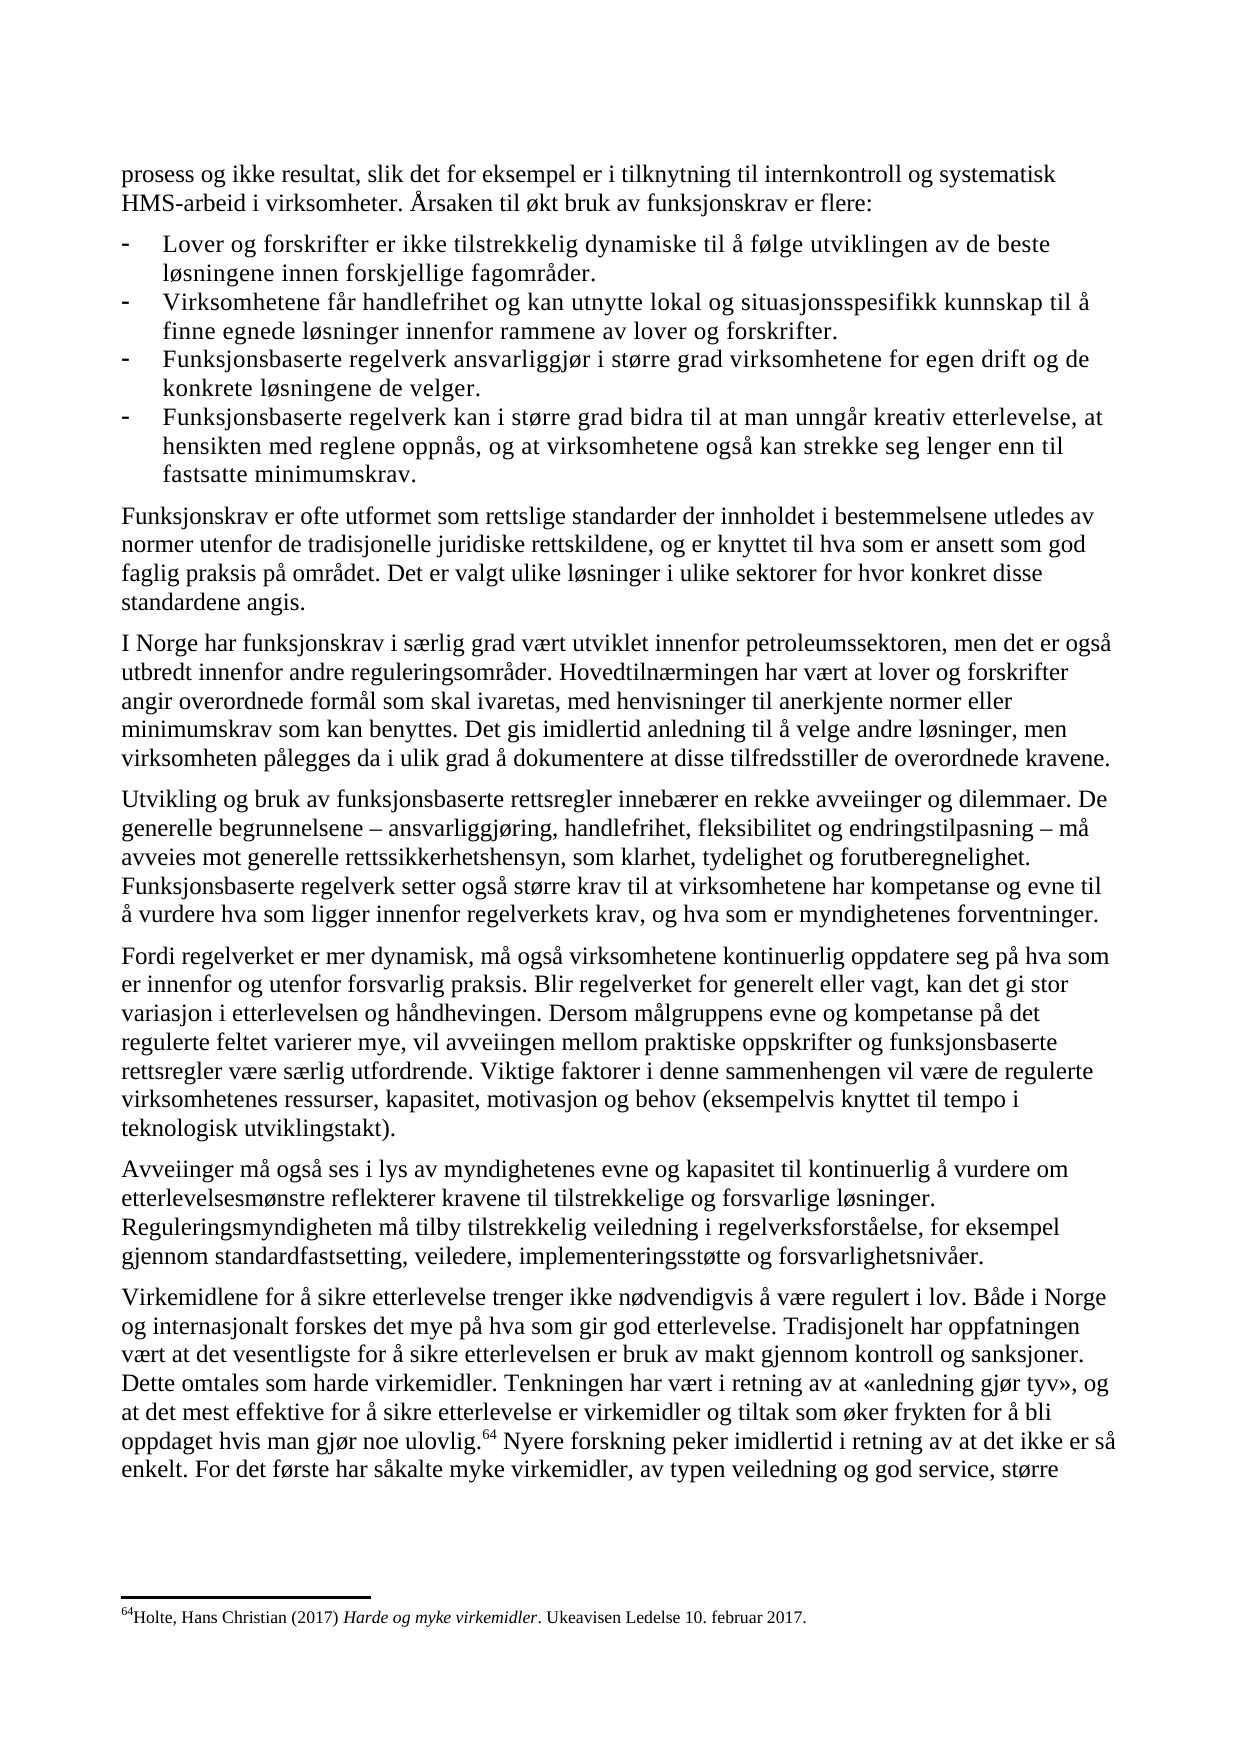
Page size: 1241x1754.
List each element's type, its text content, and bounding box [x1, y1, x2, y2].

list Funksjonsbaserte regelverk kan i større grad bidra til at man unngår kreativ etterlevelse, at hensikten med reglene oppnås, og at virksomhetene også kan strekke seg lenger enn til fastsatte minimumskrav. [121, 402, 1119, 488]
list Lover og forskrifter er ikke tilstrekkelig dynamiske til å følge utviklingen av de beste løsningene innen forskjellige fagområder. [121, 229, 1119, 287]
text I Norge har funksjonskrav i særlig grad vært utviklet innenfor petroleumssektoren, men det er også utbredt innenfor andre reguleringsområder. Hovedtilnærmingen har vært at lover og forskrifter angir overordnede formål som skal ivaretas, med henvisninger til anerkjente normer eller minimumskrav som kan benyttes. Det gis imidlertid anledning til å velge andre løsninger, men virksomheten pålegges da i ulik grad å dokumentere at disse tilfredsstiller de overordnede kravene. [121, 628, 1119, 772]
text Avveiinger må også ses i lys av myndighetenes evne og kapasitet til kontinuerlig å vurdere om etterlevelsesmønstre reflekterer kravene til tilstrekkelige og forsvarlige løsninger. Reguleringsmyndigheten må tilby tilstrekkelig veiledning i regelverksforståelse, for eksempel gjennom standardfastsetting, veiledere, implementeringsstøtte og forsvarlighetsnivåer. [121, 1154, 1119, 1269]
text Fordi regelverket er mer dynamisk, må også virksomhetene kontinuerlig oppdatere seg på hva som er innenfor og utenfor forsvarlig praksis. Blir regelverket for generelt eller vagt, kan det gi stor variasjon i etterlevelsen og håndhevingen. Dersom målgruppens evne og kompetanse på det regulerte feltet varierer mye, vil avveiingen mellom praktiske oppskrifter og funksjonsbaserte rettsregler være særlig utfordrende. Viktige faktorer i denne sammenhengen vil være de regulerte virksomhetenes ressurser, kapasitet, motivasjon og behov (eksempelvis knyttet til tempo i teknologisk utviklingstakt). [121, 941, 1119, 1142]
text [121, 1282, 1119, 1512]
text Utvikling og bruk av funksjonsbaserte rettsregler innebærer en rekke avveiinger og dilemmaer. De generelle begrunnelsene – ansvarliggjøring, handlefrihet, fleksibilitet og endringstilpasning – må avveies mot generelle rettssikkerhetshensyn, som klarhet, tydelighet og forutberegnelighet. Funksjonsbaserte regelverk setter også større krav til at virksomhetene har kompetanse og evne til å vurdere hva som ligger innenfor regelverkets krav, og hva som er myndighetenes forventninger. [121, 784, 1119, 928]
list Virksomhetene får handlefrihet og kan utnytte lokal og situasjonsspesifikk kunnskap til å finne egnede løsninger innenfor rammene av lover og forskrifter. [121, 287, 1119, 344]
text Funksjonskrav er ofte utformet som rettslige standarder der innholdet i bestemmelsene utledes av normer utenfor de tradisjonelle juridiske rettskildene, og er knyttet til hva som er ansett som god faglig praksis på området. Det er valgt ulike løsninger i ulike sektorer for hvor konkret disse standardene angis. [121, 501, 1119, 616]
list Funksjonsbaserte regelverk ansvarliggjør i større grad virksomhetene for egen drift og de konkrete løsningene de velger. [121, 344, 1119, 402]
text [121, 159, 1119, 217]
